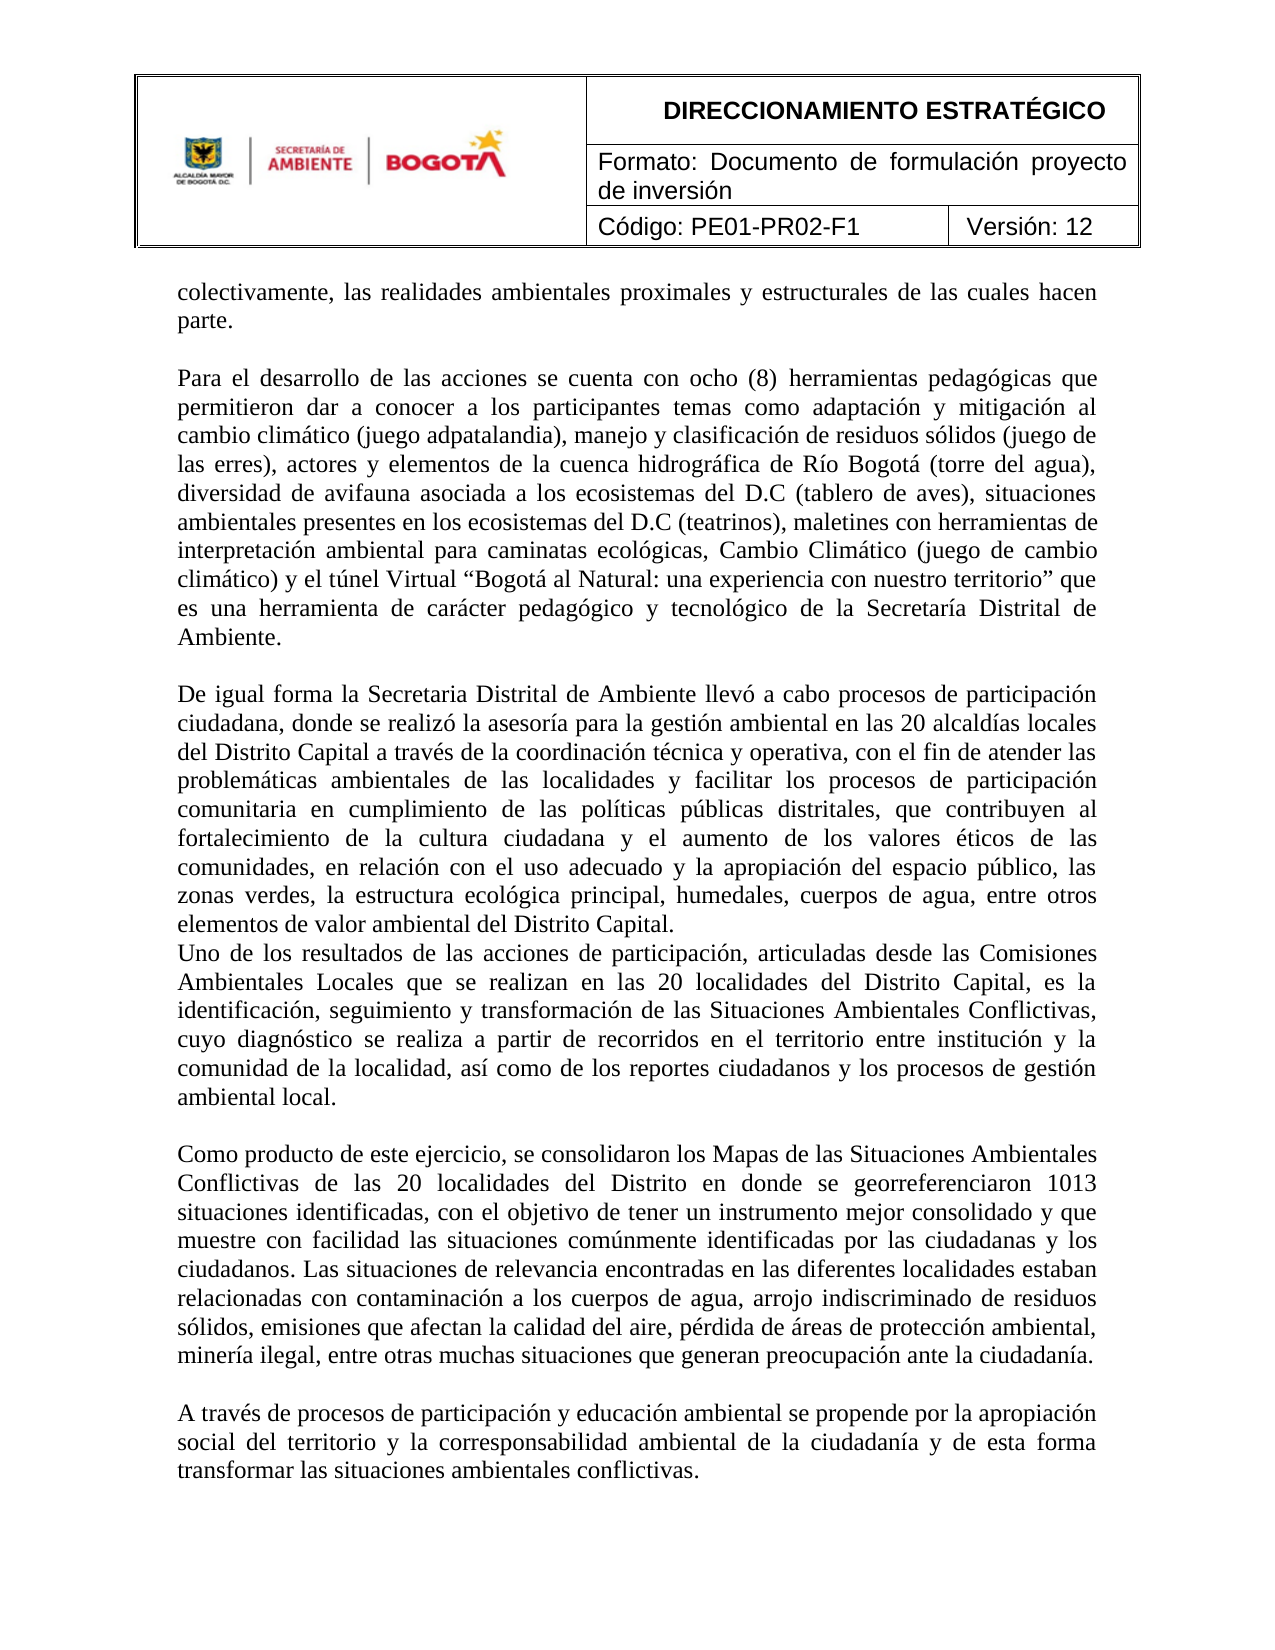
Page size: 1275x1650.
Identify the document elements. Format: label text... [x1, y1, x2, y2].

text Como producto de este ejercicio, se consolidaron los Mapas de las Situaciones Ambientales Conflictivas de las 20 localidades del Distrito en donde se georreferenciaron 1013 situaciones identificadas, con el objetivo de tener un instrumento mejor consolidado y que muestre con facilidad las situaciones comúnmente identificadas por las ciudadanas y los ciudadanos. Las situaciones de relevancia encontradas en las diferentes localidades estaban relacionadas con contaminación a los cuerpos de agua, arrojo indiscriminado de residuos sólidos, emisiones que afectan la calidad del aire, pérdida de áreas de protección ambiental, minería ilegal, entre otras muchas situaciones que generan preocupación ante la ciudadanía. [177, 1139, 1098, 1369]
text Para el desarrollo de las acciones se cuenta con ocho (8) herramientas pedagógicas que permitieron dar a conocer a los participantes temas como adaptación y mitigación al cambio climático (juego adpatalandia), manejo y clasificación de residuos sólidos (juego de las erres), actores y elementos de la cuenca hidrográfica de Río Bogotá (torre del agua), diversidad de avifauna asociada a los ecosistemas del D.C (tablero de aves), situaciones ambientales presentes en los ecosistemas del D.C (teatrinos), maletines con herramientas de interpretación ambiental para caminatas ecológicas, Cambio Climático (juego de cambio climático) y el túnel Virtual “Bogotá al Natural: una experiencia con nuestro territorio” que es una herramienta de carácter pedagógico y tecnológico de la Secretaría Distrital de Ambiente. [177, 536, 1098, 651]
text De igual forma la Secretaria Distrital de Ambiente llevó a cabo procesos de participación ciudadana, donde se realizó la asesoría para la gestión ambiental en las 20 alcaldías locales del Distrito Capital a través de la coordinación técnica y operativa, con el fin de atender las problemáticas ambientales de las localidades y facilitar los procesos de participación comunitaria en cumplimiento de las políticas públicas distritales, que contribuyen al fortalecimiento de la cultura ciudadana y el aumento de los valores éticos de las comunidades, en relación con el uso adecuado y la apropiación del espacio público, las zonas verdes, la estructura ecológica principal, humedales, cuerpos de agua, entre otros elementos de valor ambiental del Distrito Capital. [177, 679, 1098, 938]
text Para el desarrollo de las acciones se cuenta con ocho (8) herramientas pedagógicas que permitieron dar a conocer a los participantes temas como adaptación y mitigación al cambio climático (juego adpatalandia), manejo y clasificación de residuos sólidos (juego de las erres), actores y elementos de la cuenca hidrográfica de Río Bogotá (torre del agua), diversidad de avifauna asociada a los ecosistemas del D.C (tablero de aves), situaciones ambientales presentes en los ecosistemas del D.C (teatrinos), maletines con herramientas de interpretación ambiental para caminatas ecológicas, Cambio Climático (juego de cambio climático) y el túnel Virtual “Bogotá al Natural: una experiencia con nuestro territorio” que es una herramienta de carácter pedagógico y tecnológico de la Secretaría Distrital de Ambiente. [177, 363, 1098, 478]
text Uno de los resultados de las acciones de participación, articuladas desde las Comisiones Ambientales Locales que se realizan en las 20 localidades del Distrito Capital, es la identificación, seguimiento y transformación de las Situaciones Ambientales Conflictivas, cuyo diagnóstico se realiza a partir de recorridos en el territorio entre institución y la comunidad de la localidad, así como de los reportes ciudadanos y los procesos de gestión ambiental local. [177, 938, 1098, 1111]
picture [147, 102, 538, 219]
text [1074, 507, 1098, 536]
text A través de procesos de participación y educación ambiental se propende por la apropiación social del territorio y la corresponsabilidad ambiental de la ciudadanía y de esta forma transformar las situaciones ambientales conflictivas. [177, 1398, 1098, 1484]
